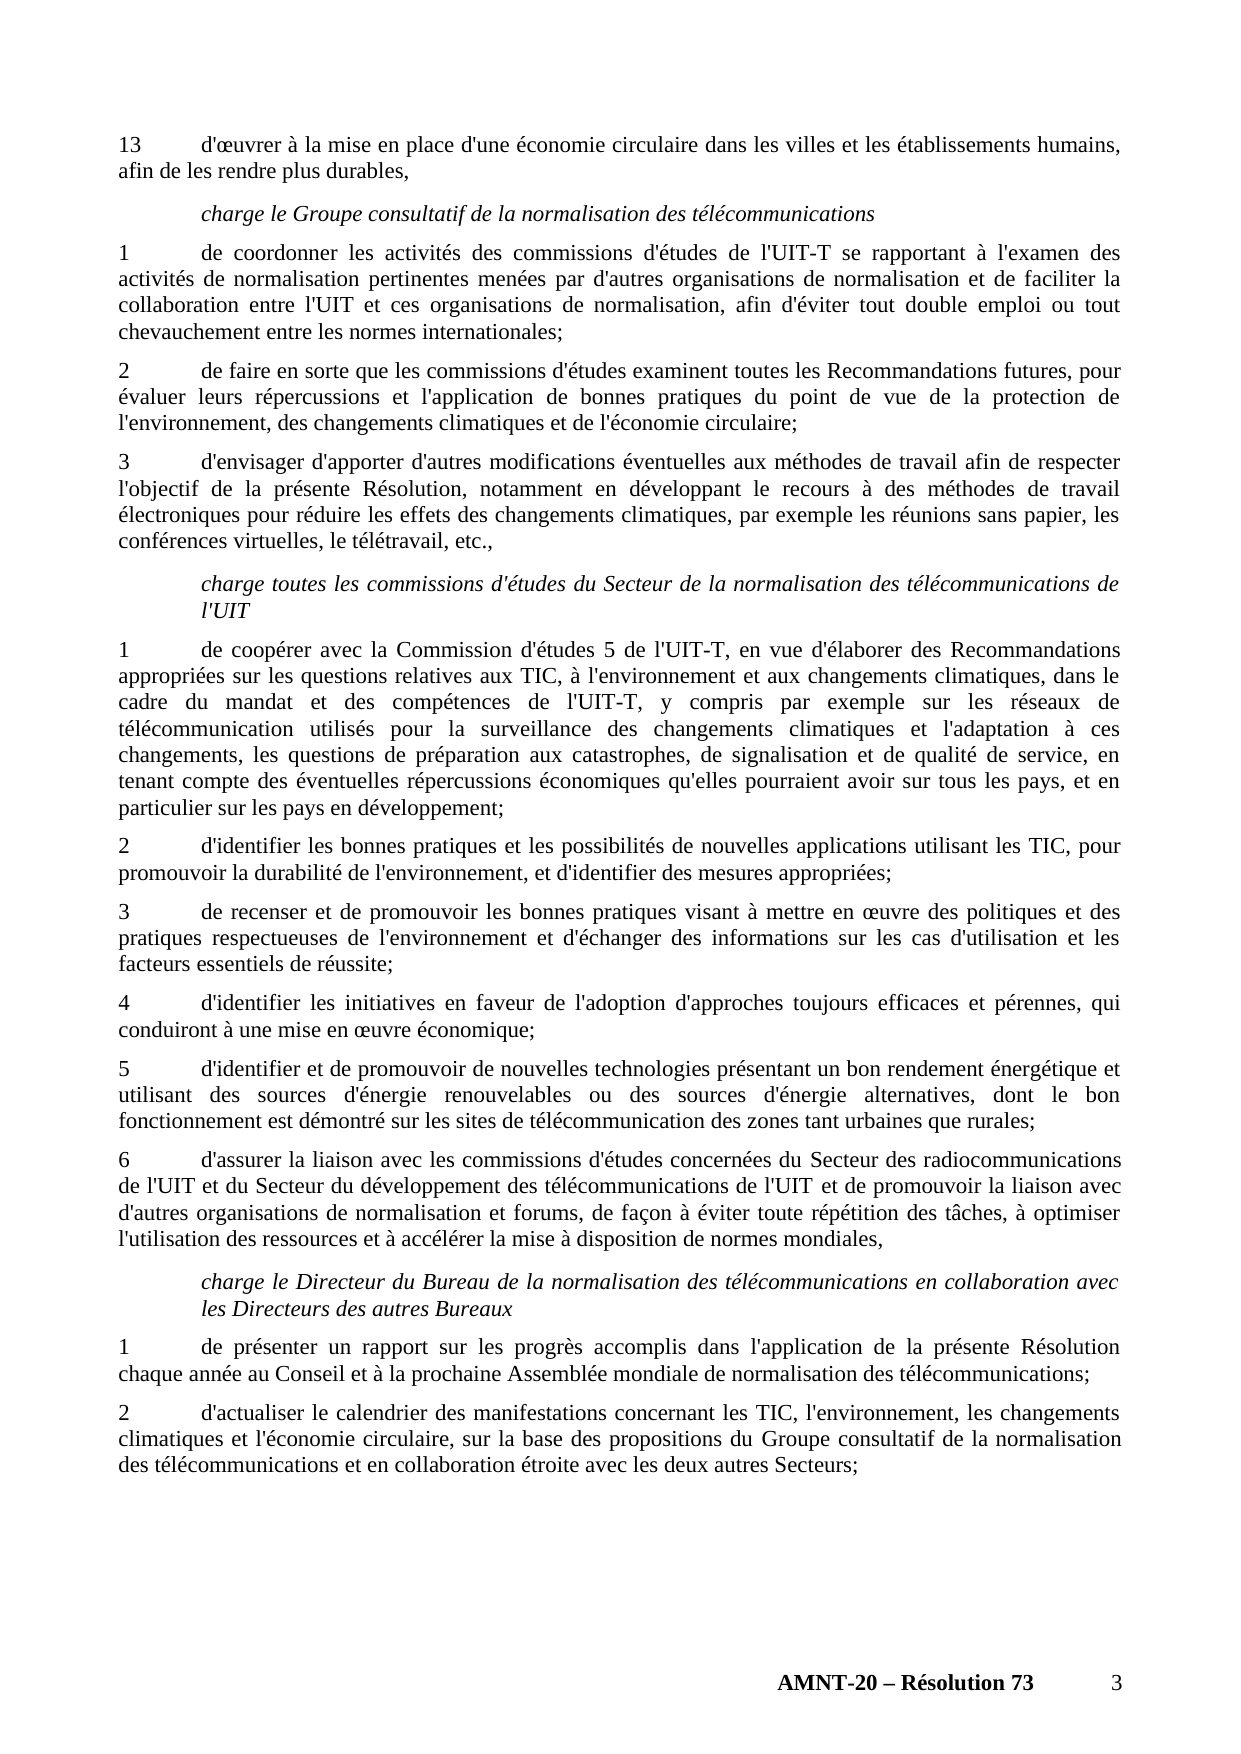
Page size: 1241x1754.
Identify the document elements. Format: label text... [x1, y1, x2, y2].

text 1 de coopérer avec la Commission d'études 5 de l'UIT-T, en vue d'élaborer des Recommandations appropriées sur les questions relatives aux TIC, à l'environnement et aux changements climatiques, dans le cadre du mandat et des compétences de l'UIT-T, y compris par exemple sur les réseaux de télécommunication utilisés pour la surveillance des changements climatiques et l'adaptation à ces changements, les questions de préparation aux catastrophes, de signalisation et de qualité de service, en tenant compte des éventuelles répercussions économiques qu'elles pourraient avoir sur tous les pays, et en particulier sur les pays en développement; [118, 636, 1122, 820]
text 2 d'identifier les bonnes pratiques et les possibilités de nouvelles applications utilisant les TIC, pour promouvoir la durabilité de l'environnement, et d'identifier des mesures appropriées; [118, 833, 1122, 885]
text 1 de présenter un rapport sur les progrès accomplis dans l'application de la présente Résolution chaque année au Conseil et à la prochaine Assemblée mondiale de normalisation des télécommunications; [118, 1333, 1122, 1386]
text 2 de faire en sorte que les commissions d'études examinent toutes les Recommandations futures, pour évaluer leurs répercussions et l'application de bonnes pratiques du point de vue de la protection de l'environnement, des changements climatiques et de l'économie circulaire; [118, 357, 1122, 436]
text charge le Groupe consultatif de la normalisation des télécommunications [201, 200, 1122, 226]
text charge toutes les commissions d'études du Secteur de la normalisation des télécommunications de l'UIT [201, 570, 1122, 623]
text 3 de recenser et de promouvoir les bonnes pratiques visant à mettre en œuvre des politiques et des pratiques respectueuses de l'environnement et d'échanger des informations sur les cas d'utilisation et les facteurs essentiels de réussite; [118, 898, 1122, 977]
text 6 d'assurer la liaison avec les commissions d'études concernées du Secteur des radiocommunications de l'UIT et du Secteur du développement des télécommunications de l'UIT et de promouvoir la liaison avec d'autres organisations de normalisation et forums, de façon à éviter toute répétition des tâches, à optimiser l'utilisation des ressources et à accélérer la mise à disposition de normes mondiales, [118, 1146, 1122, 1252]
text 5 d'identifier et de promouvoir de nouvelles technologies présentant un bon rendement énergétique et utilisant des sources d'énergie renouvelables ou des sources d'énergie alternatives, dont le bon fonctionnement est démontré sur les sites de télécommunication des zones tant urbaines que rurales; [118, 1054, 1122, 1134]
text 3 d'envisager d'apporter d'autres modifications éventuelles aux méthodes de travail afin de respecter l'objectif de la présente Résolution, notamment en développant le recours à des méthodes de travail électroniques pour réduire les effets des changements climatiques, par exemple les réunions sans papier, les conférences virtuelles, le télétravail, etc., [118, 448, 1122, 554]
text 1 de coordonner les activités des commissions d'études de l'UIT-T se rapportant à l'examen des activités de normalisation pertinentes menées par d'autres organisations de normalisation et de faciliter la collaboration entre l'UIT et ces organisations de normalisation, afin d'éviter tout double emploi ou tout chevauchement entre les normes internationales; [118, 239, 1122, 344]
text 2 d'actualiser le calendrier des manifestations concernant les TIC, l'environnement, les changements climatiques et l'économie circulaire, sur la base des propositions du Groupe consultatif de la normalisation des télécommunications et en collaboration étroite avec les deux autres Secteurs; [118, 1399, 1122, 1478]
text 4 d'identifier les initiatives en faveur de l'adoption d'approches toujours efficaces et pérennes, qui conduiront à une mise en œuvre économique; [118, 989, 1122, 1042]
text charge le Directeur du Bureau de la normalisation des télécommunications en collaboration avec les Directeurs des autres Bureaux [201, 1268, 1122, 1321]
text 13 d'œuvrer à la mise en place d'une économie circulaire dans les villes et les établissements humains, afin de les rendre plus durables, [118, 131, 1122, 183]
